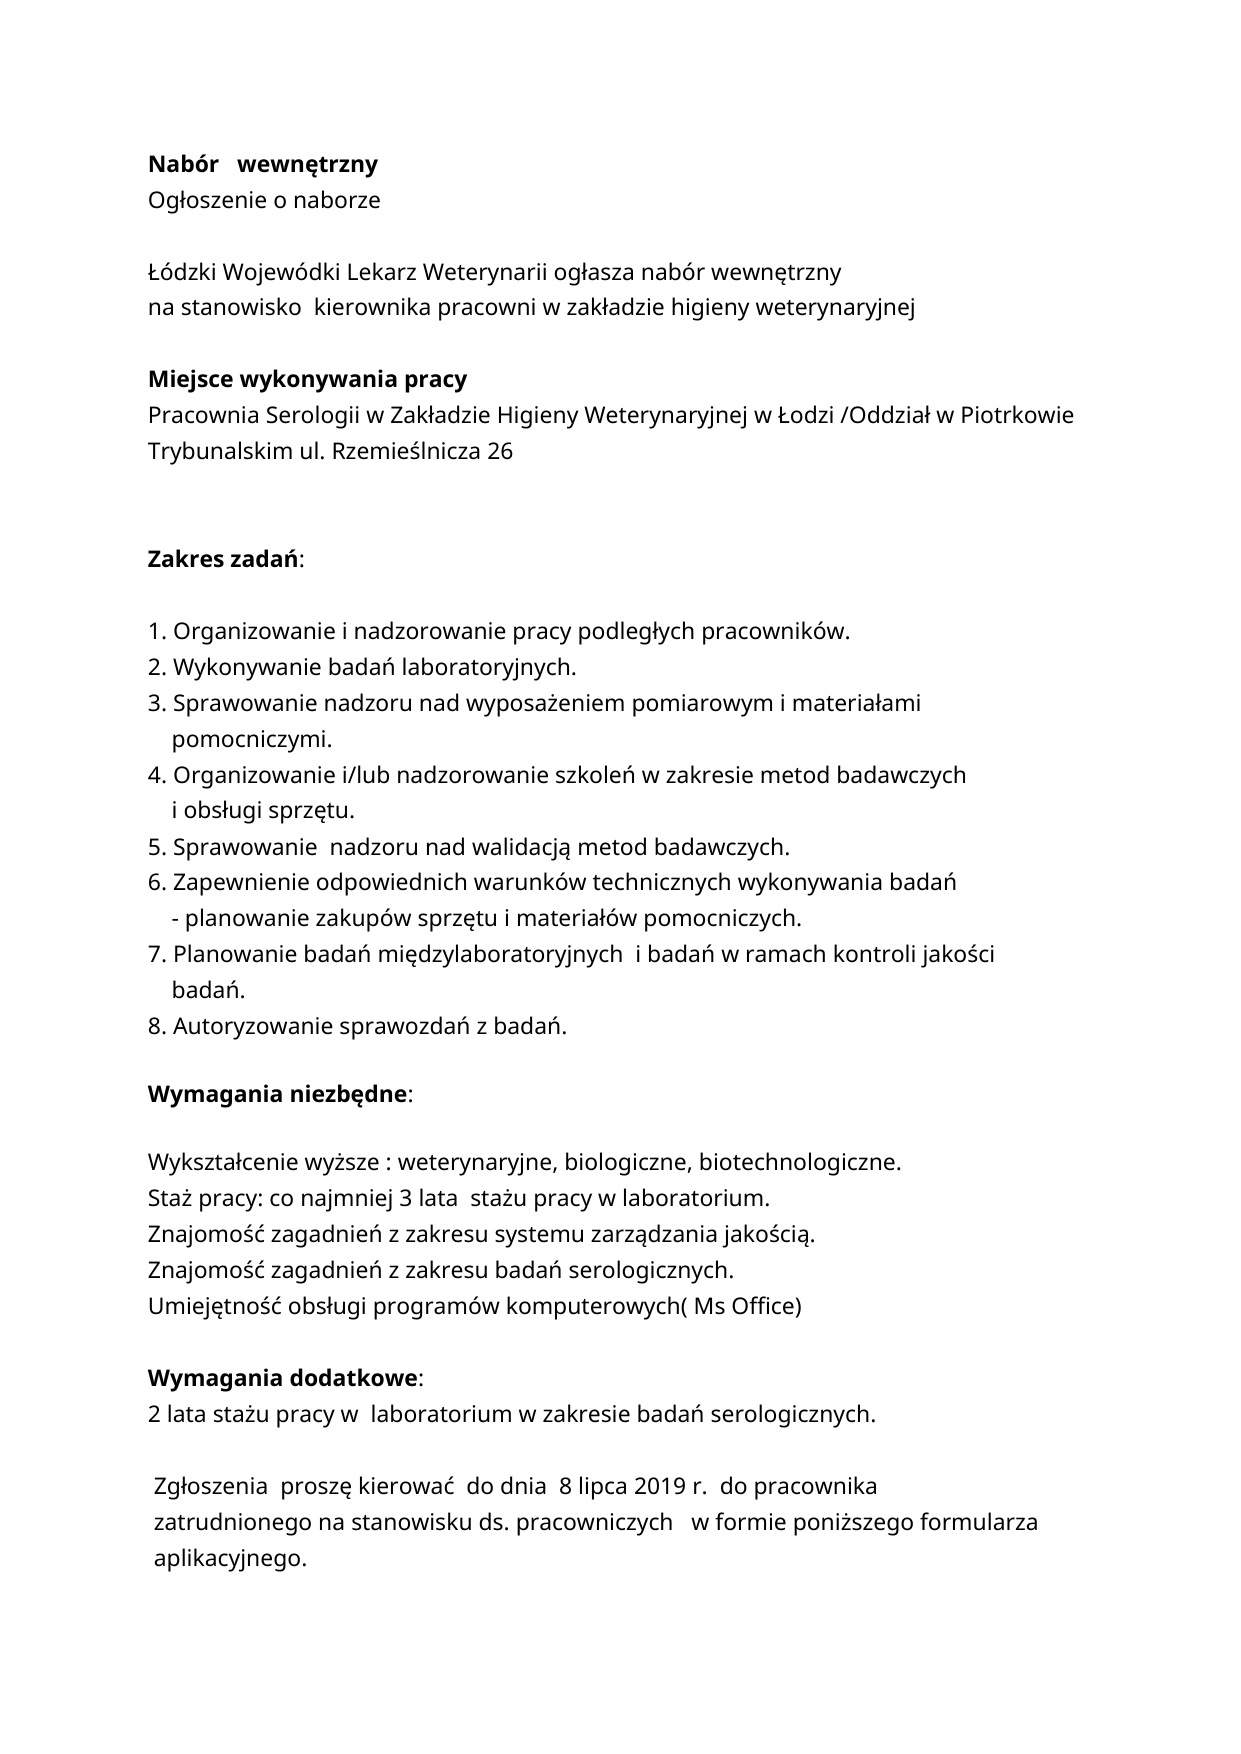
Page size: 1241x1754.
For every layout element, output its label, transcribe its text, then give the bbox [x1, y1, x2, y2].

text Miejsce wykonywania pracy [148, 363, 1093, 394]
text 4. Organizowanie i/lub nadzorowanie szkoleń w zakresie metod badawczych [148, 758, 1093, 790]
text Zakres zadań: [148, 543, 1093, 574]
text - planowanie zakupów sprzętu i materiałów pomocniczych. [148, 902, 1093, 933]
text Ogłoszenie o naborze [148, 183, 1093, 215]
text badań. [148, 974, 1093, 1005]
text 2. Wykonywanie badań laboratoryjnych. [148, 651, 1093, 682]
text Wykształcenie wyższe : weterynaryjne, biologiczne, biotechnologiczne. [148, 1146, 1093, 1178]
text zatrudnionego na stanowisku ds. pracowniczych w formie poniższego formularza [148, 1506, 1093, 1537]
text 1. Organizowanie i nadzorowanie pracy podległych pracowników. [148, 615, 1093, 646]
text Umiejętność obsługi programów komputerowych( Ms Office) [148, 1290, 1093, 1321]
text Znajomość zagadnień z zakresu systemu zarządzania jakością. [148, 1218, 1093, 1249]
text na stanowisko kierownika pracowni w zakładzie higieny weterynaryjnej [148, 291, 1093, 323]
text 6. Zapewnienie odpowiednich warunków technicznych wykonywania badań [148, 866, 1093, 898]
text Łódzki Wojewódki Lekarz Weterynarii ogłasza nabór wewnętrzny [148, 255, 1093, 287]
text aplikacyjnego. [148, 1542, 1093, 1573]
text 5. Sprawowanie nadzoru nad walidacją metod badawczych. [148, 830, 1093, 862]
text Zgłoszenia proszę kierować do dnia 8 lipca 2019 r. do pracownika [148, 1470, 1093, 1501]
text 2 lata stażu pracy w laboratorium w zakresie badań serologicznych. [148, 1398, 1093, 1429]
text Znajomość zagadnień z zakresu badań serologicznych. [148, 1254, 1093, 1285]
text 3. Sprawowanie nadzoru nad wyposażeniem pomiarowym i materiałami [148, 687, 1093, 718]
text 7. Planowanie badań międzylaboratoryjnych i badań w ramach kontroli jakości [148, 938, 1093, 969]
text pomocniczymi. [148, 723, 1093, 754]
text Nabór wewnętrzny [148, 148, 1093, 179]
text Wymagania dodatkowe: [148, 1362, 1093, 1393]
text i obsługi sprzętu. [148, 794, 1093, 826]
text Staż pracy: co najmniej 3 lata stażu pracy w laboratorium. [148, 1182, 1093, 1213]
text Wymagania niezbędne: [148, 1078, 1093, 1109]
text 8. Autoryzowanie sprawozdań z badań. [148, 1010, 1093, 1041]
text Pracownia Serologii w Zakładzie Higieny Weterynaryjnej w Łodzi /Oddział w Piotrkowie Trybunalskim ul. Rzemieślnicza 26 [148, 399, 1093, 466]
